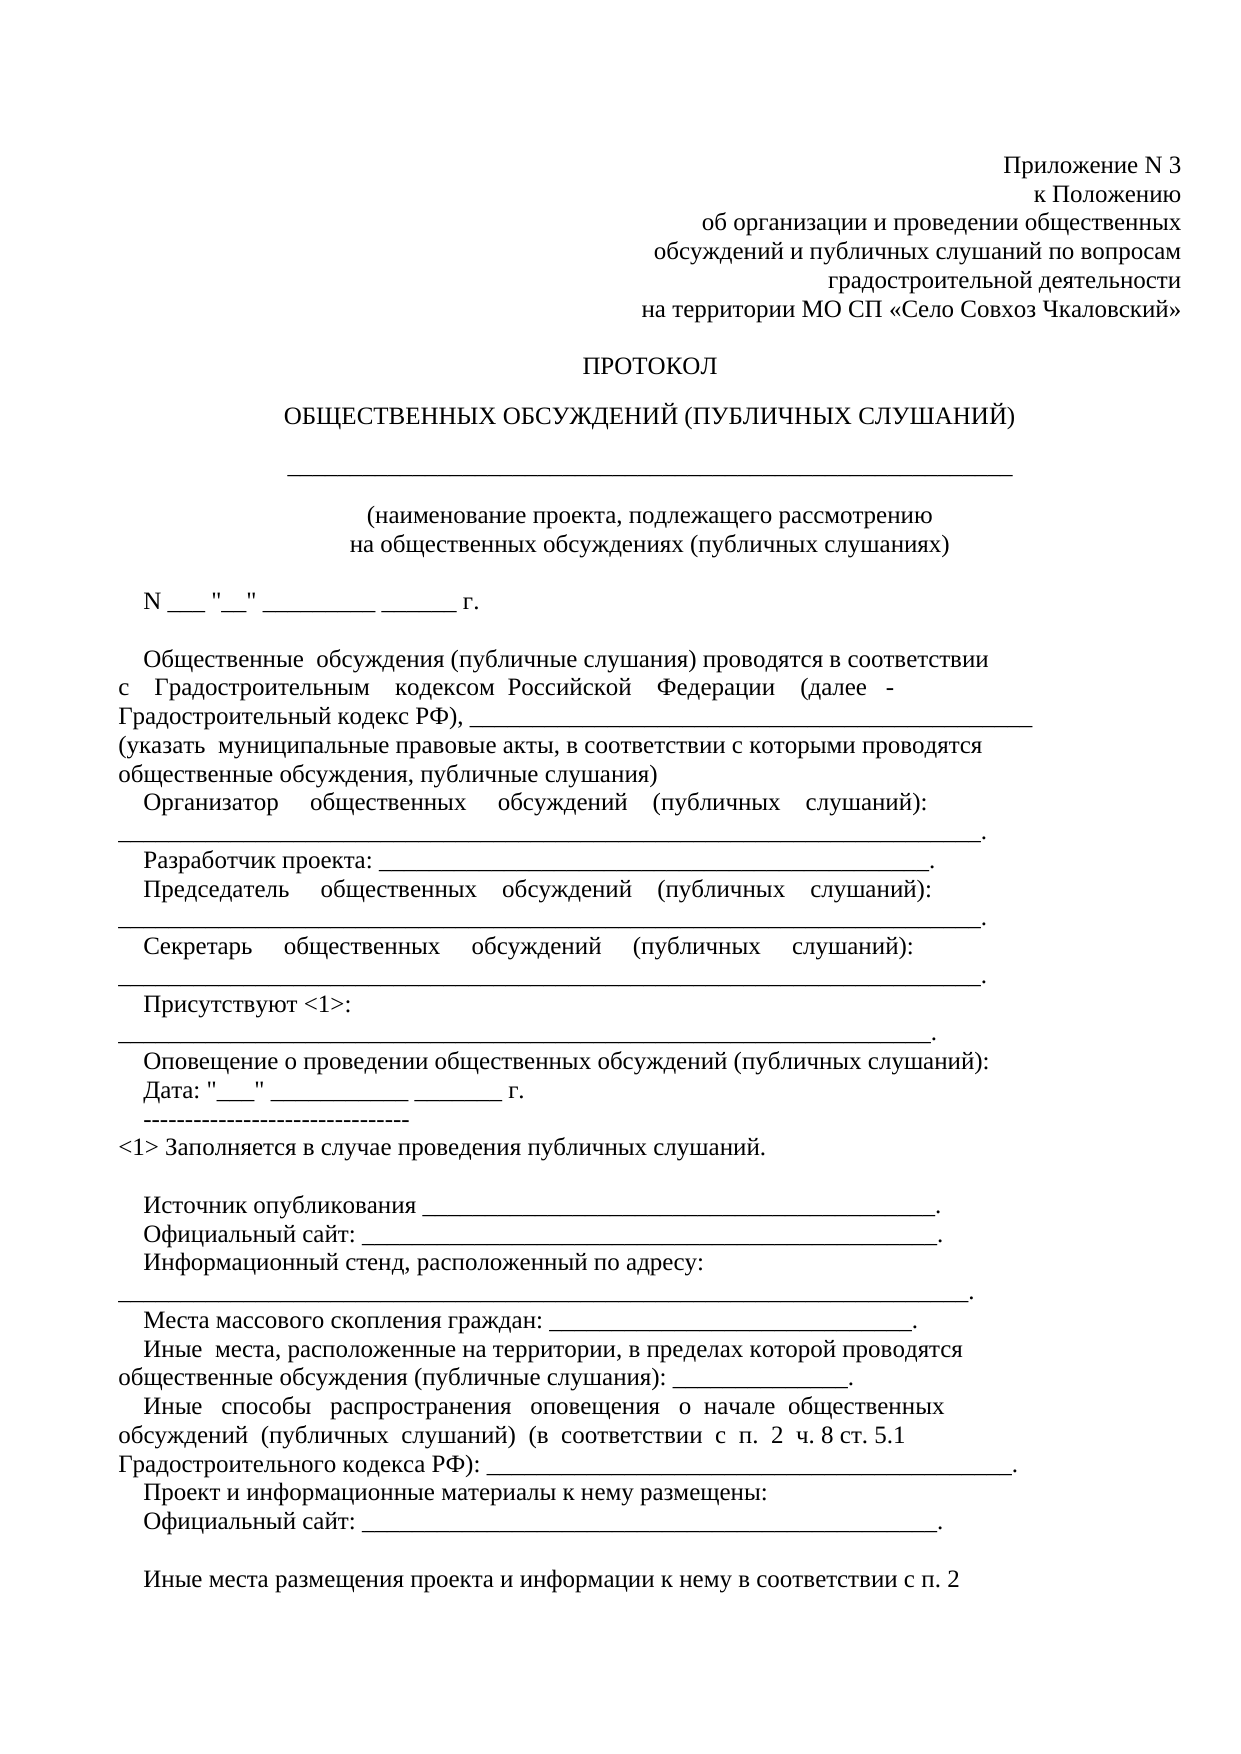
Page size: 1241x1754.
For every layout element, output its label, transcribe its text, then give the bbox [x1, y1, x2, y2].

text с Градостроительным кодексом Российской Федерации (далее - [118, 672, 1181, 701]
text Организатор общественных обсуждений (публичных слушаний): [118, 787, 1181, 816]
text Дата: "___" ___________ _______ г. [118, 1075, 1181, 1104]
text _____________________________________________________________________. [118, 902, 1181, 931]
text Градостроительный кодекс РФ), _____________________________________________ [118, 701, 1181, 730]
text Информационный стенд, расположенный по адресу: [118, 1247, 1181, 1276]
text Официальный сайт: ______________________________________________. [118, 1219, 1181, 1247]
text Приложение N 3 [118, 150, 1181, 179]
text (указать муниципальные правовые акты, в соответствии с которыми проводятся [118, 730, 1181, 759]
text об организации и проведении общественных [118, 207, 1181, 236]
text _____________________________________________________________________. [118, 960, 1181, 989]
text на территории МО СП «Село Совхоз Чкаловский» [118, 294, 1181, 322]
text Секретарь общественных обсуждений (публичных слушаний): [118, 931, 1181, 960]
text Градостроительного кодекса РФ): __________________________________________. [118, 1449, 1181, 1477]
text к Положению [118, 179, 1181, 207]
text Оповещение о проведении общественных обсуждений (публичных слушаний): [118, 1046, 1181, 1075]
text на общественных обсуждениях (публичных слушаниях) [118, 529, 1181, 557]
text ОБЩЕСТВЕННЫХ ОБСУЖДЕНИЙ (ПУБЛИЧНЫХ СЛУШАНИЙ) [118, 401, 1181, 429]
text Общественные обсуждения (публичные слушания) проводятся в соответствии [118, 644, 1181, 672]
text _____________________________________________________________________. [118, 816, 1181, 845]
text Присутствуют <1>: [118, 989, 1181, 1017]
text -------------------------------- [118, 1104, 1181, 1132]
text общественные обсуждения (публичные слушания): ______________. [118, 1362, 1181, 1391]
text Иные места, расположенные на территории, в пределах которой проводятся [118, 1334, 1181, 1362]
text обсуждений (публичных слушаний) (в соответствии с п. 2 ч. 8 ст. 5.1 [118, 1420, 1181, 1449]
text Официальный сайт: ______________________________________________. [118, 1506, 1181, 1535]
text Председатель общественных обсуждений (публичных слушаний): [118, 874, 1181, 902]
text обсуждений и публичных слушаний по вопросам [118, 236, 1181, 265]
text Места массового скопления граждан: _____________________________. [118, 1305, 1181, 1334]
text <1> Заполняется в случае проведения публичных слушаний. [118, 1132, 1181, 1161]
text Иные способы распространения оповещения о начале общественных [118, 1391, 1181, 1420]
text общественные обсуждения, публичные слушания) [118, 759, 1181, 787]
text Проект и информационные материалы к нему размещены: [118, 1477, 1181, 1506]
text N ___ "__" _________ ______ г. [118, 586, 1181, 615]
text Разработчик проекта: ____________________________________________. [118, 845, 1181, 874]
text _________________________________________________________________. [118, 1017, 1181, 1046]
text Источник опубликования _________________________________________. [118, 1190, 1181, 1219]
text Иные места размещения проекта и информации к нему в соответствии с п. 2 [118, 1564, 1181, 1592]
text ____________________________________________________________________. [118, 1276, 1181, 1305]
text __________________________________________________________ [118, 450, 1181, 479]
text градостроительной деятельности [118, 265, 1181, 294]
text (наименование проекта, подлежащего рассмотрению [118, 500, 1181, 529]
text ПРОТОКОЛ [118, 351, 1181, 380]
